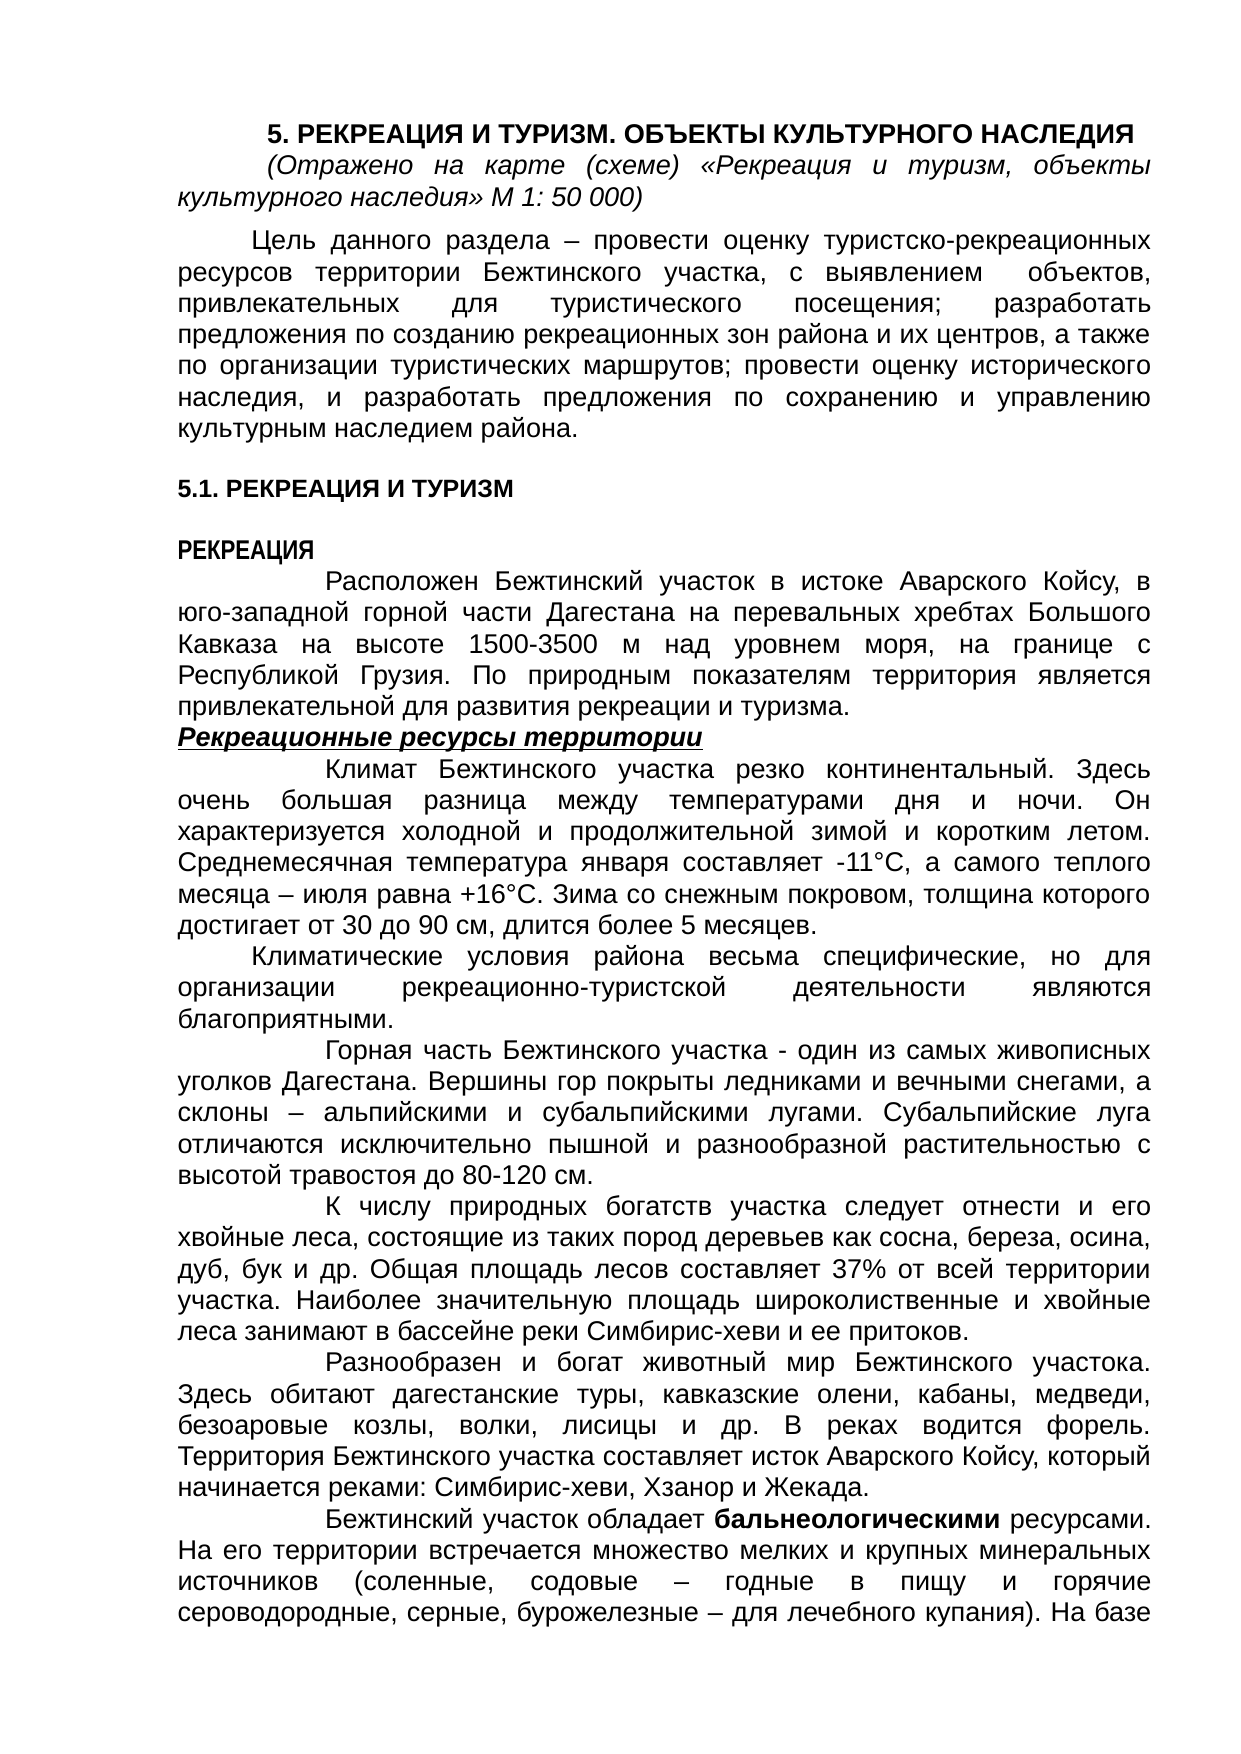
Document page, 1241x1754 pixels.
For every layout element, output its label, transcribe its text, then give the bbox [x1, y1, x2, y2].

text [177, 1503, 1152, 1628]
text Климатические условия района весьма специфические, но для организации рекреационно-туристской деятельности являются благоприятными. [177, 940, 1152, 1034]
text 5. РЕКРЕАЦИЯ И ТУРИЗМ. ОБЪЕКТЫ КУЛЬТУРНОГО НАСЛЕДИЯ [177, 118, 1152, 149]
list Рекреационные ресурсы территории [177, 721, 1152, 753]
text Расположен Бежтинский участок в истоке Аварского Койсу, в юго-западной горной части Дагестана на перевальных хребтах Большого Кавказа на высоте 1500-3500 м над уровнем моря, на границе с Республикой Грузия. По природным показателям территория является привлекательной для развития рекреации и туризма. [177, 565, 1152, 721]
text Горная часть Бежтинского участка - один из самых живописных уголков Дагестана. Вершины гор покрыты ледниками и вечными снегами, а склоны – альпийскими и субальпийскими лугами. Субальпийские луга отличаются исключительно пышной и разнообразной растительностью с высотой травостоя до 80-120 см. [177, 1034, 1152, 1190]
text Климат Бежтинского участка резко континентальный. Здесь очень большая разница между температурами дня и ночи. Он характеризуется холодной и продолжительной зимой и коротким летом. Среднемесячная температура января составляет -11°С, а самого теплого месяца – июля равна +16°С. Зима со снежным покровом, толщина которого достигает от 30 до 90 см, длится более 5 месяцев. [177, 753, 1152, 940]
text Цель данного раздела – провести оценку туристско-рекреационных ресурсов территории Бежтинского участка, с выявлением объектов, привлекательных для туристического посещения; разработать предложения по созданию рекреационных зон района и их центров, а также по организации туристических маршрутов; провести оценку исторического наследия, и разработать предложения по сохранению и управлению культурным наследием района. [177, 224, 1152, 443]
text Разнообразен и богат животный мир Бежтинского участока. Здесь обитают дагестанские туры, кавказские олени, кабаны, медведи, безоаровые козлы, волки, лисицы и др. В реках водится форель. Территория Бежтинского участка составляет исток Аварского Койсу, который начинается реками: Симбирис-хеви, Хзанор и Жекада. [177, 1346, 1152, 1503]
list 5.1. РЕКРЕАЦИЯ И ТУРИЗМ [177, 474, 1152, 503]
list РЕКРЕАЦИЯ [177, 534, 1152, 565]
text (Отражено на карте (схеме) «Рекреация и туризм, объекты культурного наследия» М 1: 50 000) [177, 149, 1152, 212]
text К числу природных богатств участка следует отнести и его хвойные леса, состоящие из таких пород деревьев как сосна, береза, осина, дуб, бук и др. Общая площадь лесов составляет 37% от всей территории участка. Наиболее значительную площадь широколиственные и хвойные леса занимают в бассейне реки Симбирис-хеви и ее притоков. [177, 1190, 1152, 1346]
